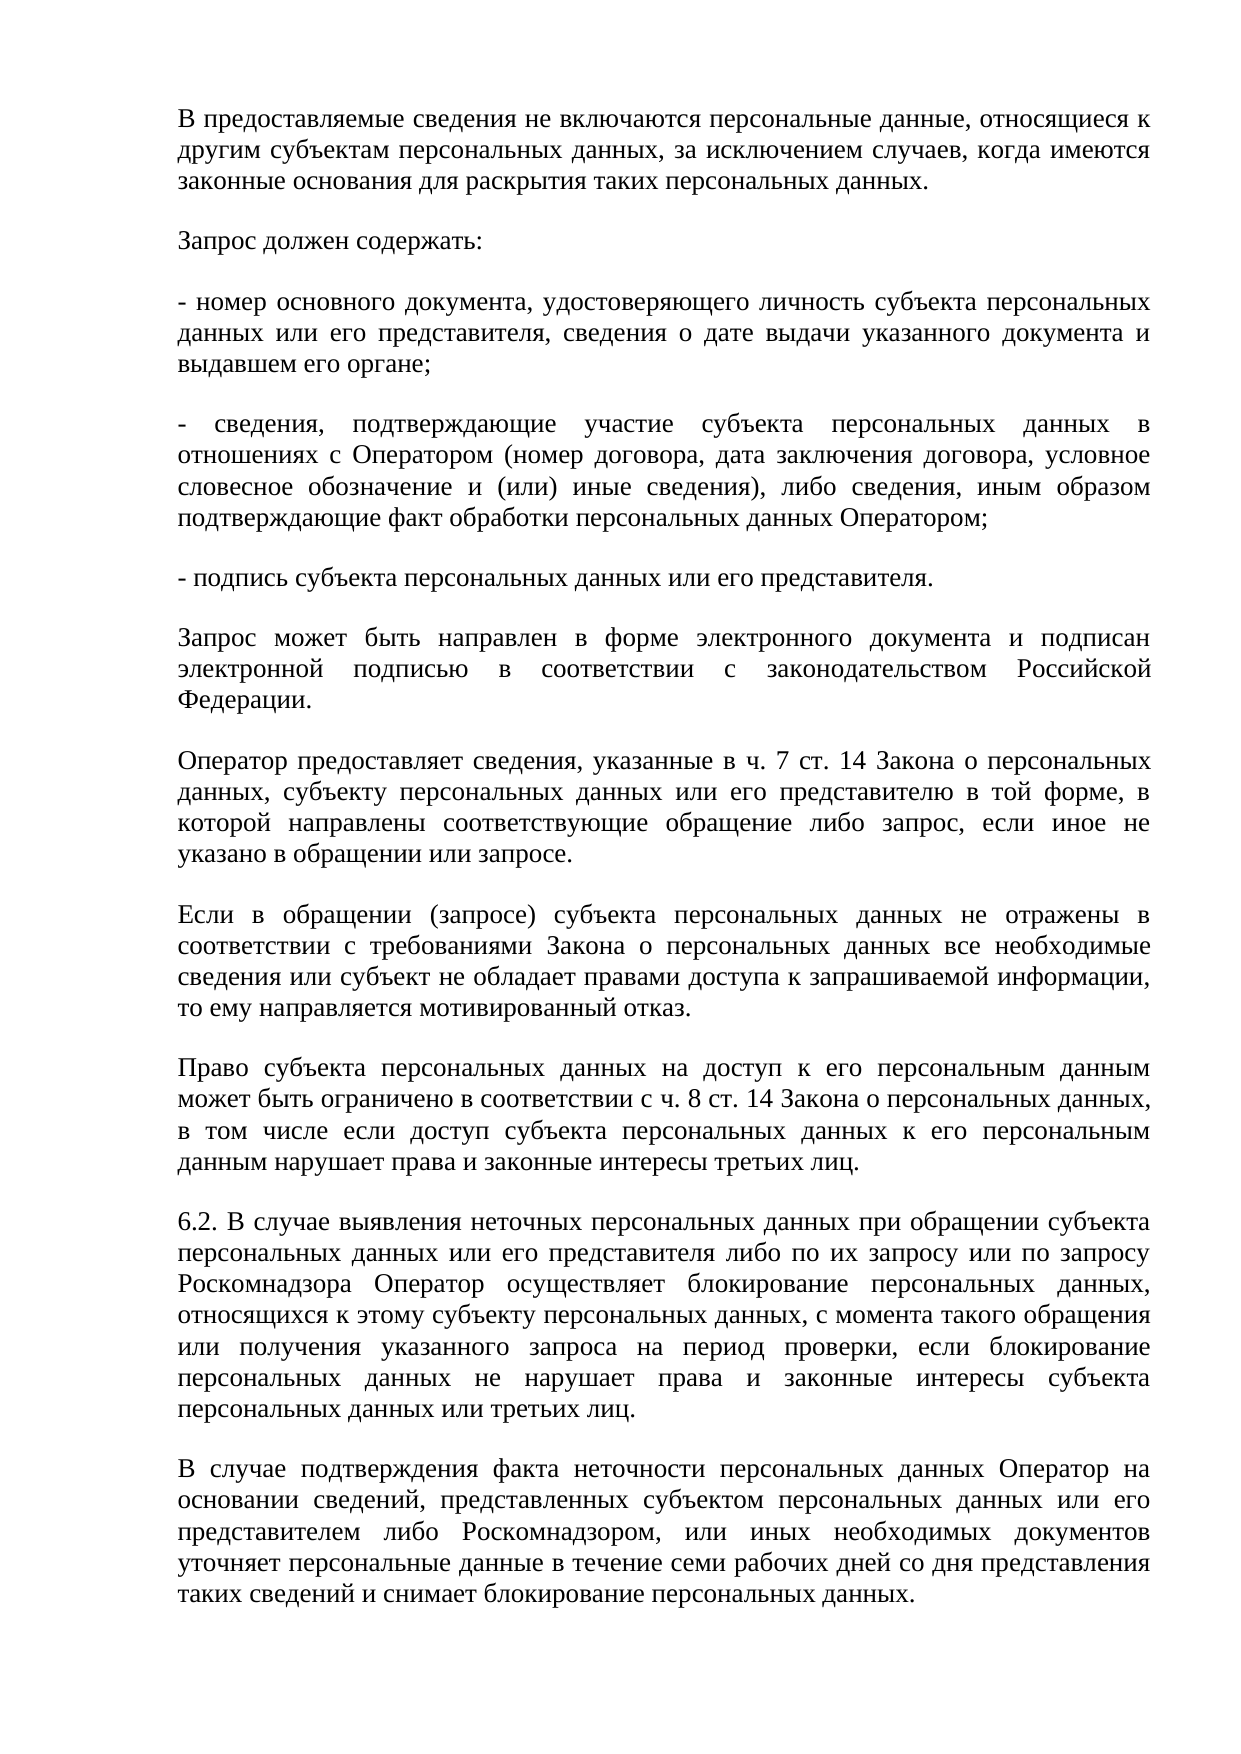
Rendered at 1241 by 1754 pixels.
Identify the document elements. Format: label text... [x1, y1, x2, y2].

text Право субъекта персональных данных на доступ к его персональным данным может быть ограничено в соответствии с ч. 8 ст. 14 Закона о персональных данных, в том числе если доступ субъекта персональных данных к его персональным данным нарушает права и законные интересы третьих лиц. [177, 1051, 1152, 1176]
text Если в обращении (запросе) субъекта персональных данных не отражены в соответствии с требованиями Закона о персональных данных все необходимые сведения или субъект не обладает правами доступа к запрашиваемой информации, то ему направляется мотивированный отказ. [177, 898, 1152, 1022]
text - номер основного документа, удостоверяющего личность субъекта персональных данных или его представителя, сведения о дате выдачи указанного документа и выдавшем его органе; [177, 285, 1152, 378]
text Запрос может быть направлен в форме электронного документа и подписан электронной подписью в соответствии с законодательством Российской Федерации. [177, 621, 1152, 715]
text - сведения, подтверждающие участие субъекта персональных данных в отношениях с Оператором (номер договора, дата заключения договора, условное словесное обозначение и (или) иные сведения), либо сведения, иным образом подтверждающие факт обработки персональных данных Оператором; [177, 407, 1152, 532]
text 6.2. В случае выявления неточных персональных данных при обращении субъекта персональных данных или его представителя либо по их запросу или по запросу Роскомнадзора Оператор осуществляет блокирование персональных данных, относящихся к этому субъекту персональных данных, с момента такого обращения или получения указанного запроса на период проверки, если блокирование персональных данных не нарушает права и законные интересы субъекта персональных данных или третьих лиц. [177, 1205, 1152, 1423]
text - подпись субъекта персональных данных или его представителя. [177, 561, 1152, 592]
text Запрос должен содержать: [177, 224, 1152, 256]
text Оператор предоставляет сведения, указанные в ч. 7 ст. 14 Закона о персональных данных, субъекту персональных данных или его представителю в той форме, в которой направлены соответствующие обращение либо запрос, если иное не указано в обращении или запросе. [177, 744, 1152, 868]
text В предоставляемые сведения не включаются персональные данные, относящиеся к другим субъектам персональных данных, за исключением случаев, когда имеются законные основания для раскрытия таких персональных данных. [177, 102, 1152, 195]
text В случае подтверждения факта неточности персональных данных Оператор на основании сведений, представленных субъектом персональных данных или его представителем либо Роскомнадзором, или иных необходимых документов уточняет персональные данные в течение семи рабочих дней со дня представления таких сведений и снимает блокирование персональных данных. [177, 1452, 1152, 1608]
